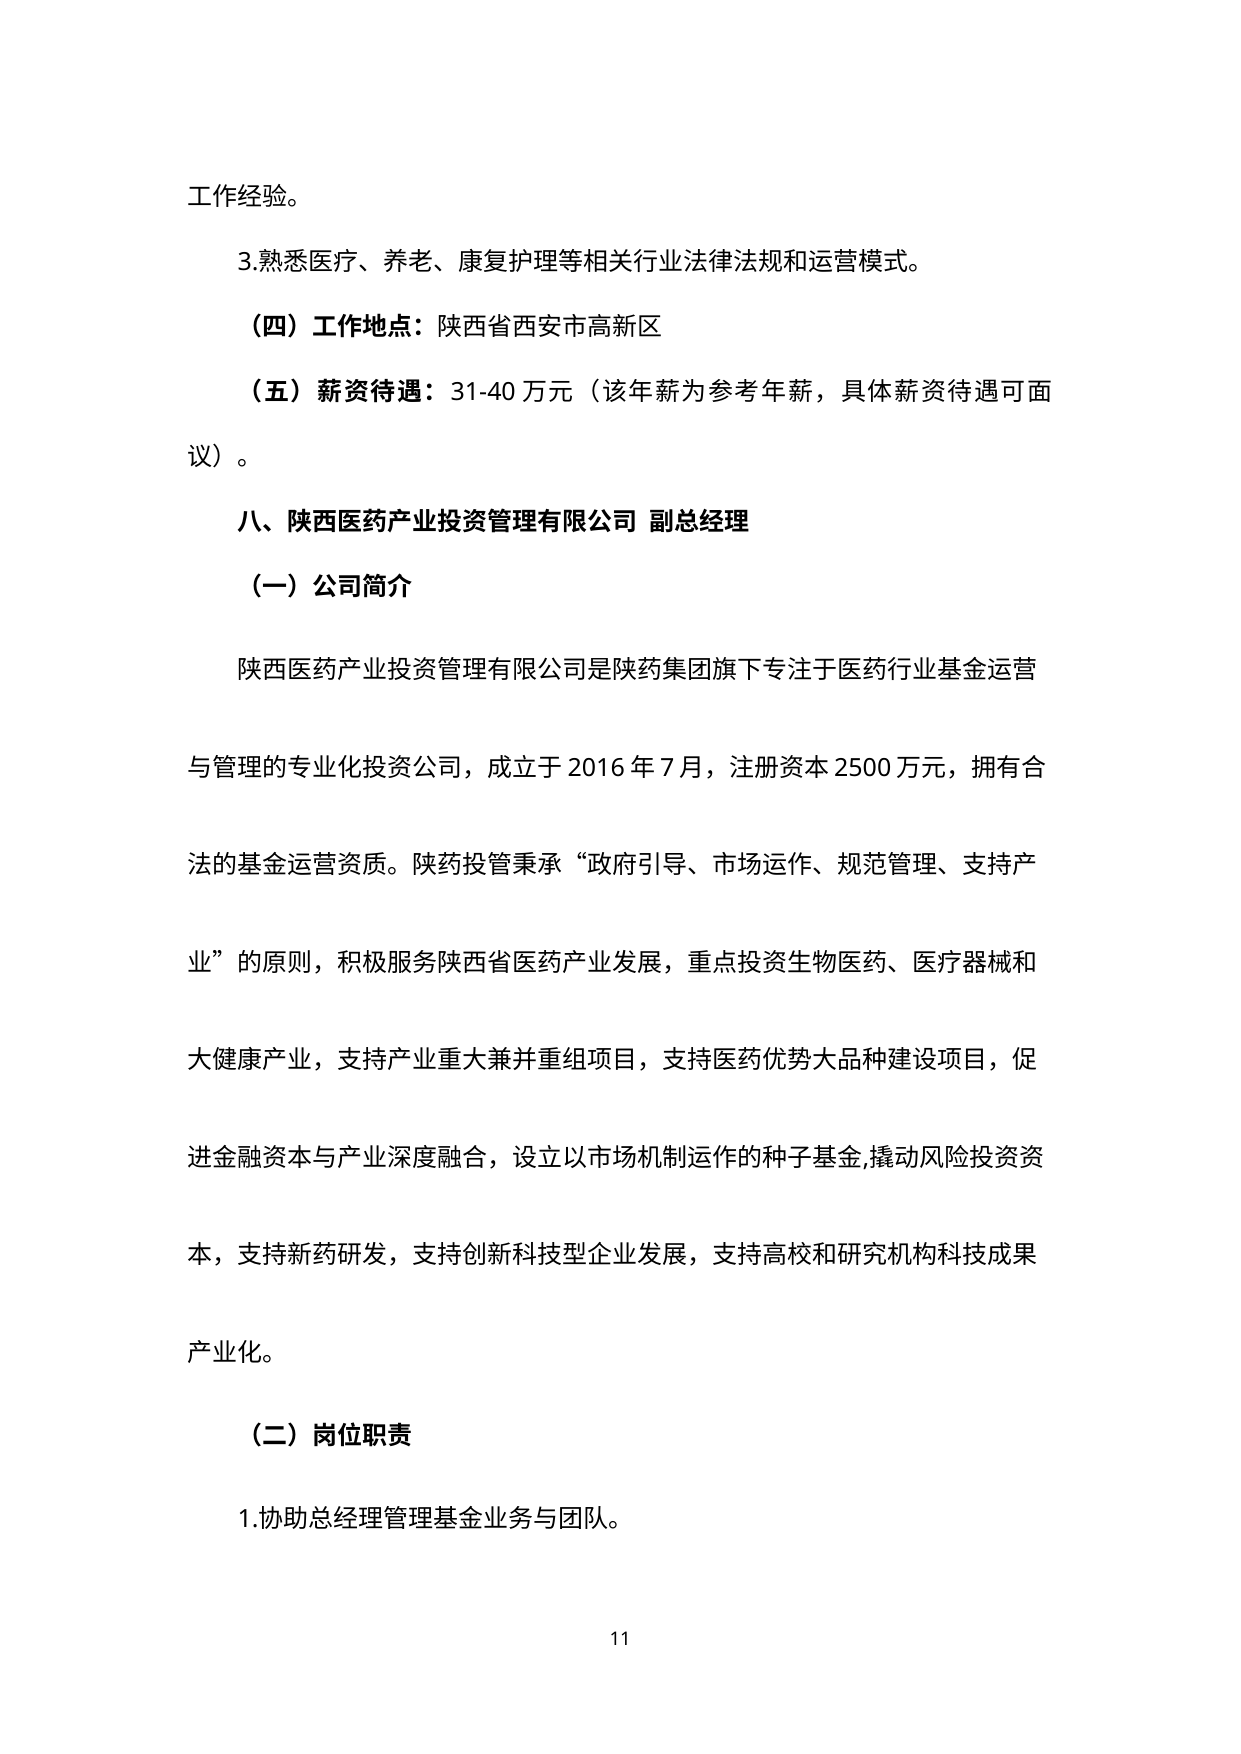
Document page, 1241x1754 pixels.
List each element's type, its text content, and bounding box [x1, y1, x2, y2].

text 1.协助总经理管理基金业务与团队。 [187, 1484, 1053, 1549]
text 陕西医药产业投资管理有限公司是陕药集团旗下专注于医药行业基金运营与管理的专业化投资公司，成立于2016年7月，注册资本2500万元，拥有合法的基金运营资质。陕药投管秉承“政府引导、市场运作、规范管理、支持产业”的原则，积极服务陕西省医药产业发展，重点投资生物医药、医疗器械和大健康产业，支持产业重大兼并重组项目，支持医药优势大品种建设项目，促进金融资本与产业深度融合，设立以市场机制运作的种子基金,撬动风险投资资本，支持新药研发，支持创新科技型企业发展，支持高校和研究机构科技成果产业化。 [187, 635, 1053, 1383]
text 3.熟悉医疗、养老、康复护理等相关行业法律法规和运营模式。 [187, 227, 1053, 292]
text （五）薪资待遇：31-40万元（该年薪为参考年薪，具体薪资待遇可面议）。 [187, 357, 1053, 487]
text （二）岗位职责 [187, 1401, 1053, 1466]
text （四）工作地点：陕西省西安市高新区 [187, 292, 1053, 357]
text 八、陕西医药产业投资管理有限公司 副总经理 [187, 487, 1053, 552]
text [187, 162, 1053, 227]
text （一）公司简介 [187, 552, 1053, 617]
